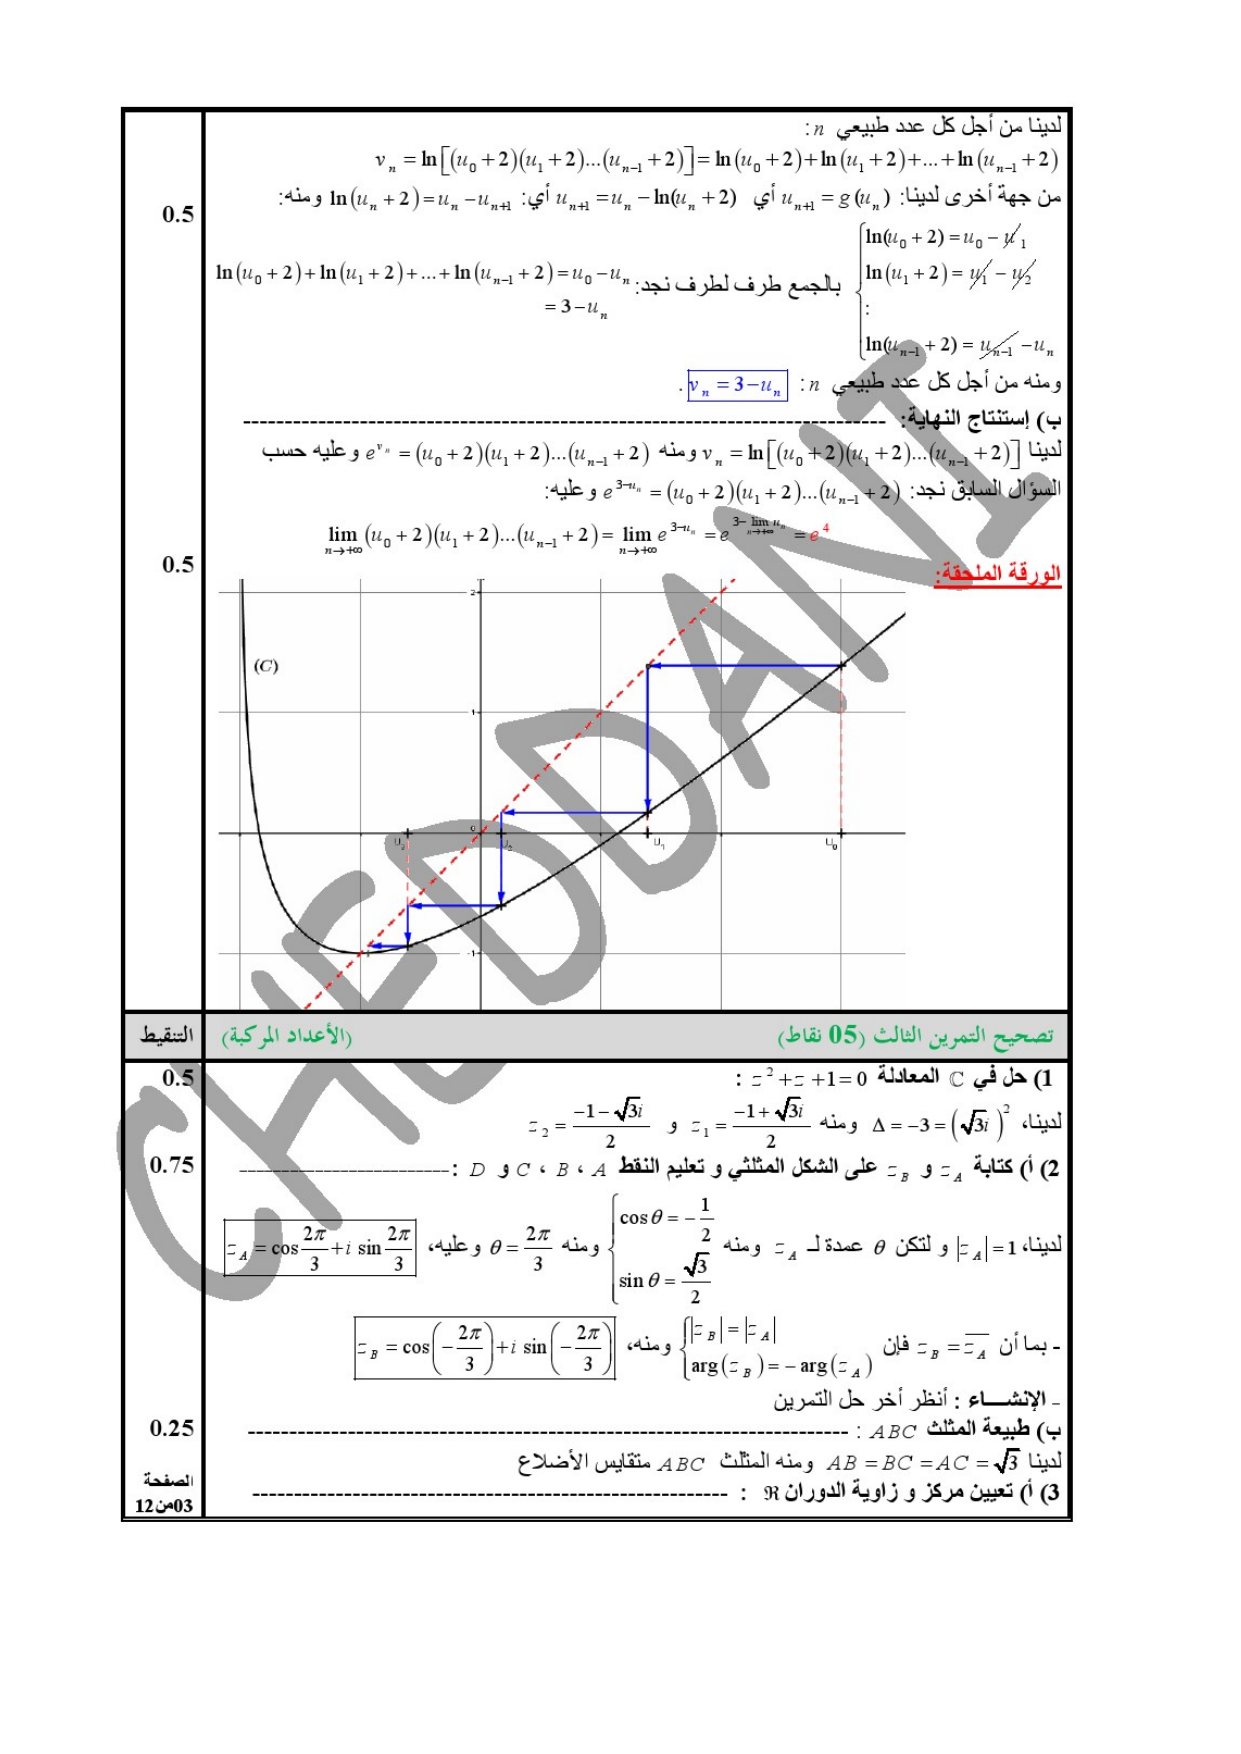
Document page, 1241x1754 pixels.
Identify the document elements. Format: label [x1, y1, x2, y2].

picture [59, 59, 1137, 1584]
